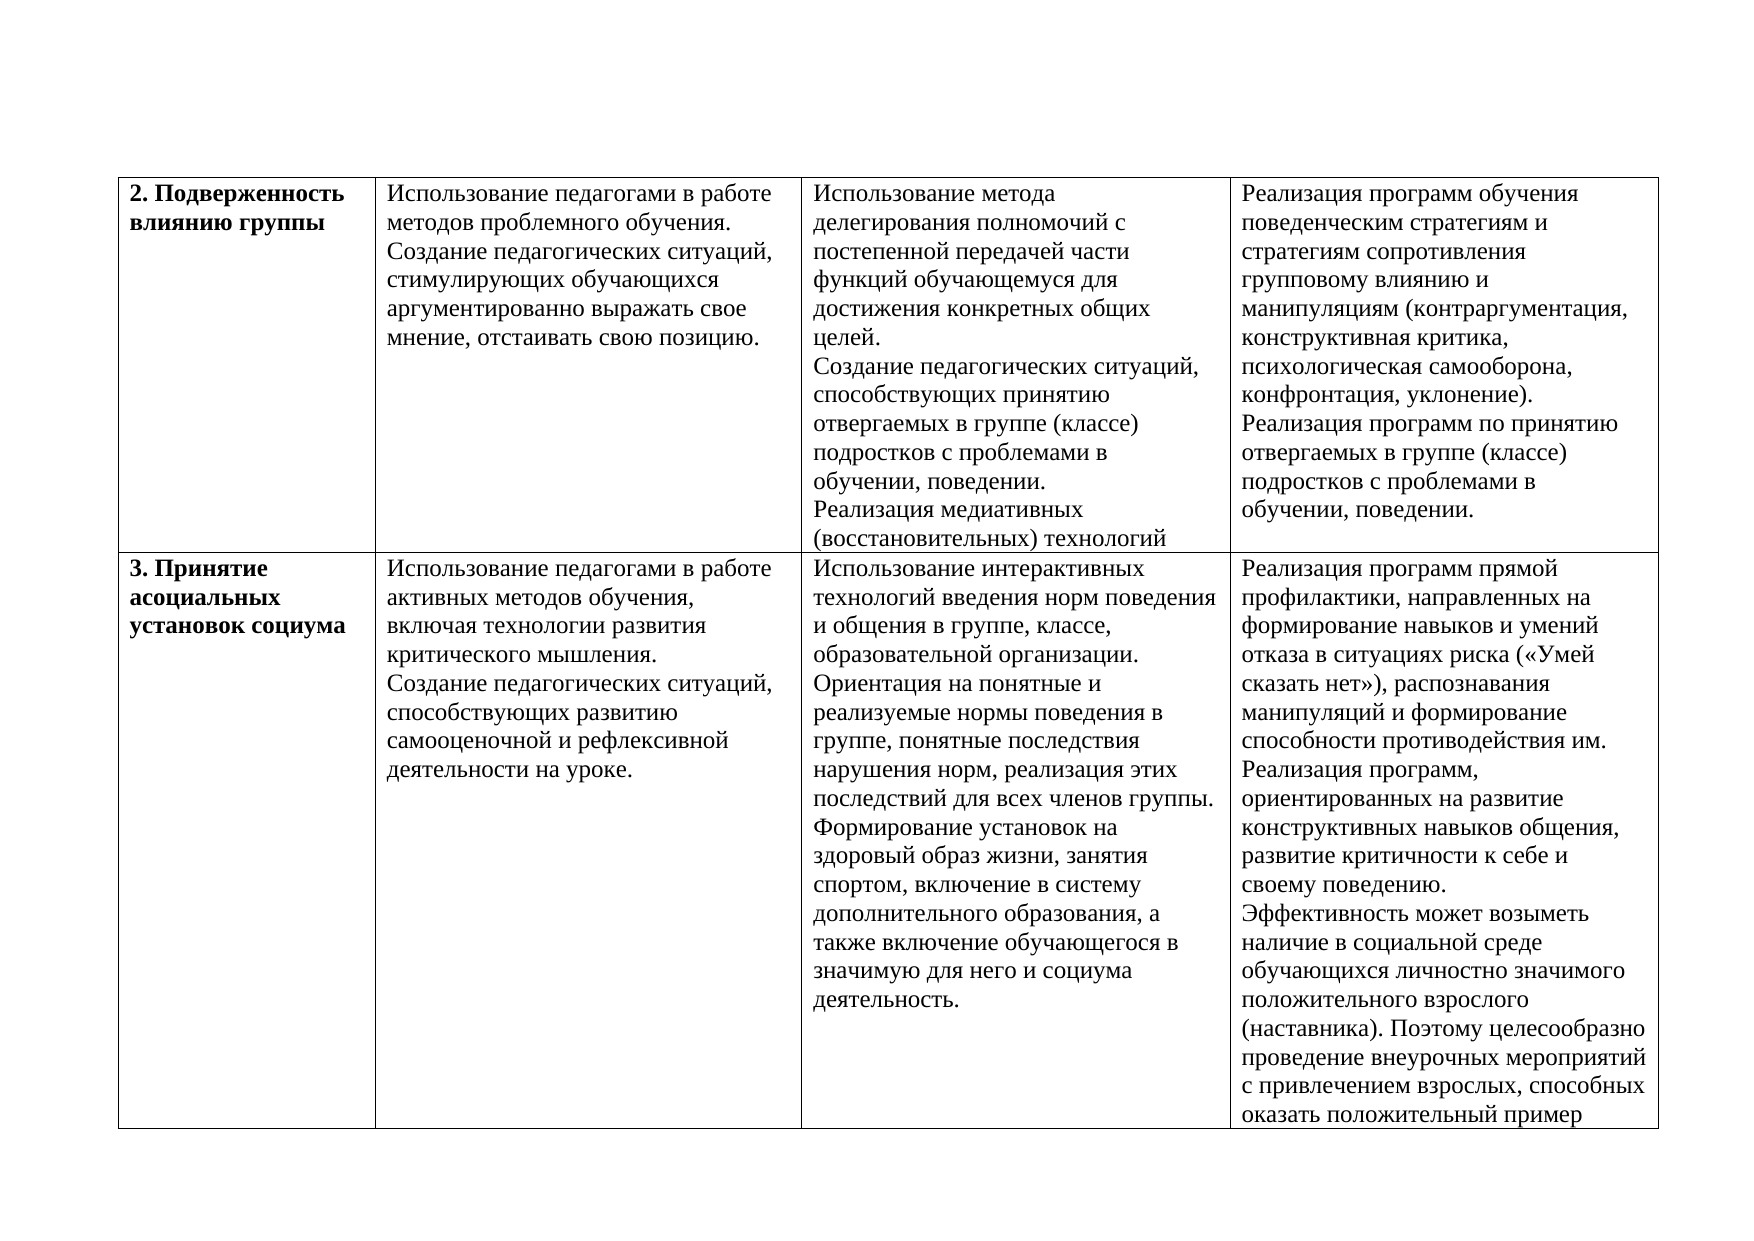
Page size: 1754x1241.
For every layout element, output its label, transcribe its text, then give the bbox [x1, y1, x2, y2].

table_cell 2. Подверженность влиянию группы [119, 178, 375, 552]
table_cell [119, 553, 375, 1128]
table_cell Реализация программ обучения поведенческим стратегиям и стратегиям сопротивления групповому влиянию и манипуляциям (контраргументация, конструктивная критика, психологическая самооборона, конфронтация, уклонение). Реализация программ по принятию отвергаемых в группе (классе) подростков с проблемами в обучении, поведении. [1231, 178, 1658, 552]
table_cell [1231, 553, 1658, 1128]
table_cell Использование педагогами в работе методов проблемного обучения. Создание педагогических ситуаций, стимулирующих обучающихся аргументированно выражать свое мнение, отстаивать свою позицию. [376, 178, 801, 552]
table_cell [376, 553, 801, 1128]
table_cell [802, 553, 1230, 1128]
table_cell Использование метода делегирования полномочий с постепенной передачей части функций обучающемуся для достижения конкретных общих целей. Создание педагогических ситуаций, способствующих принятию отвергаемых в группе (классе) подростков с проблемами в обучении, поведении. Реализация медиативных (восстановительных) технологий [802, 178, 1230, 552]
